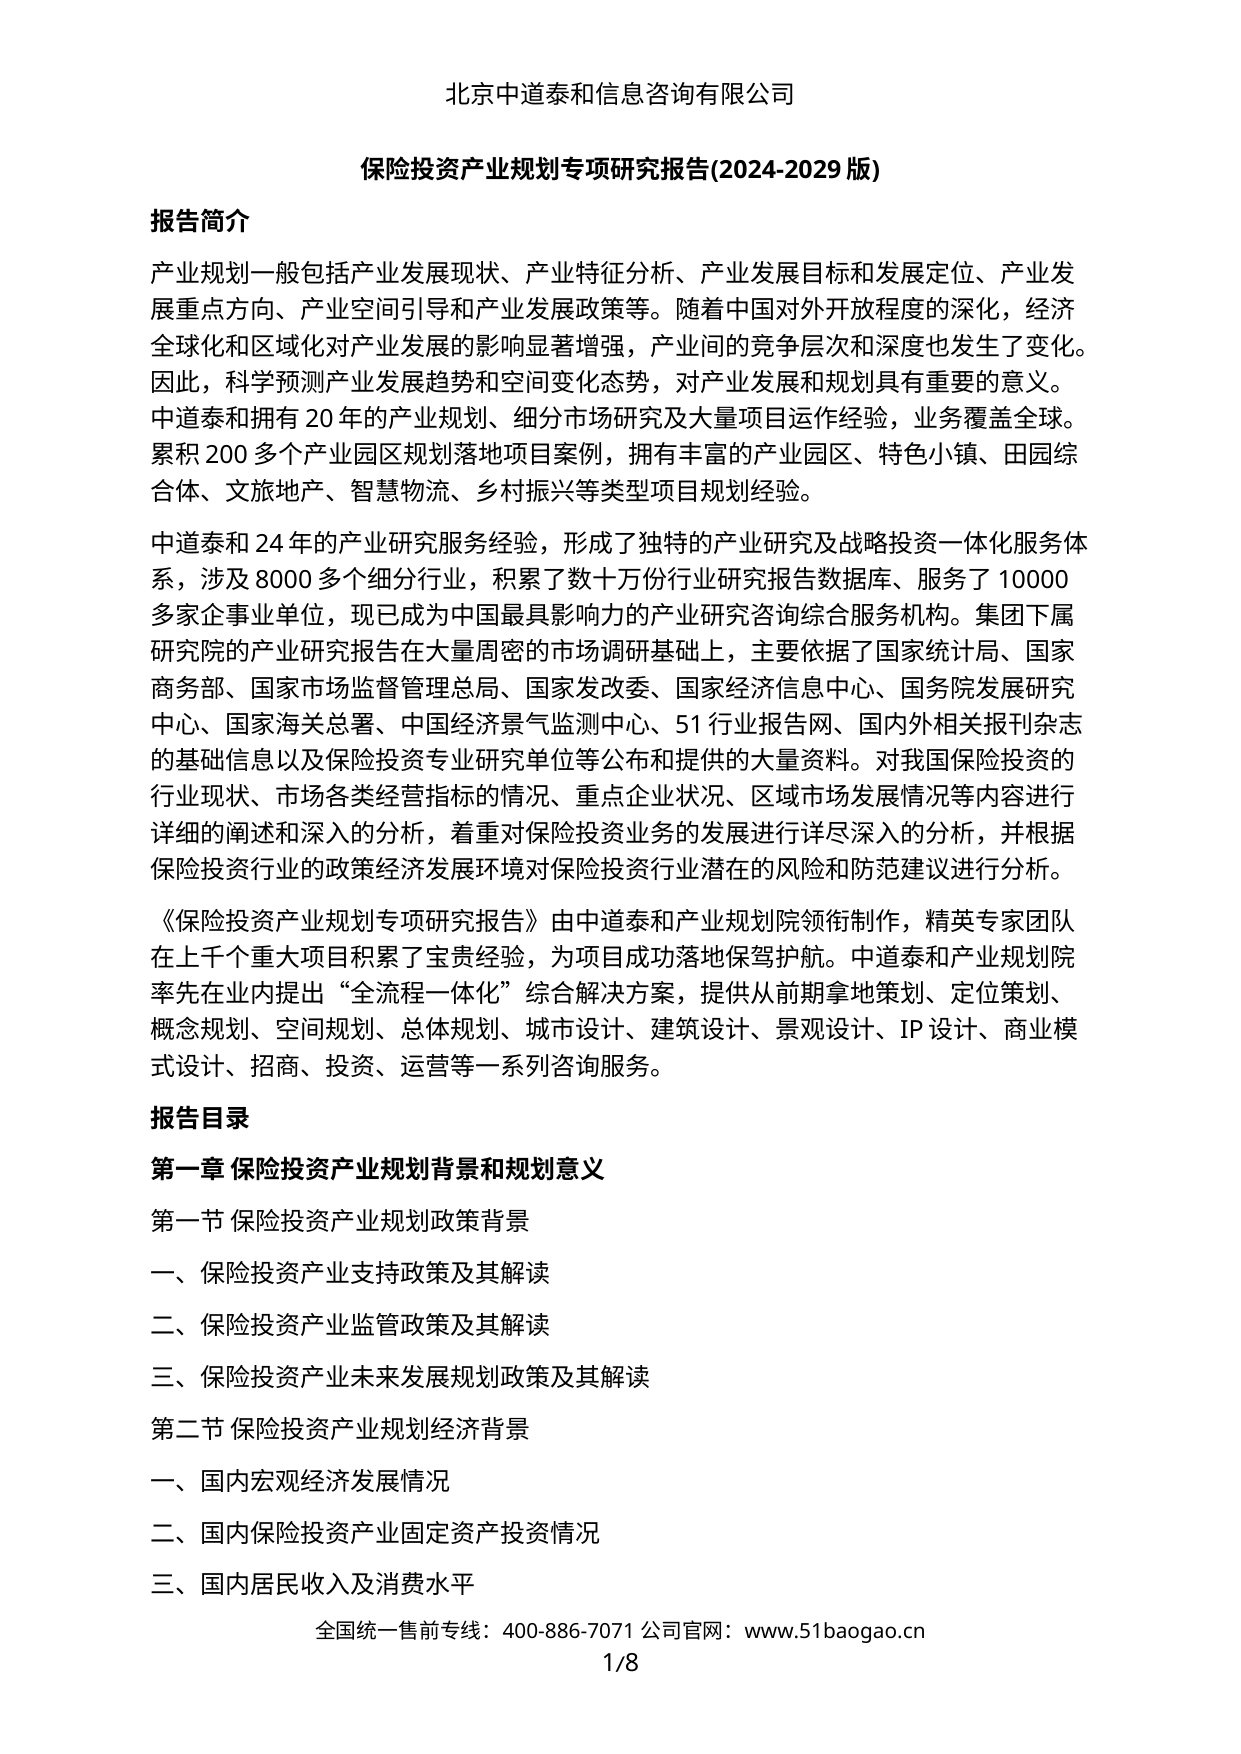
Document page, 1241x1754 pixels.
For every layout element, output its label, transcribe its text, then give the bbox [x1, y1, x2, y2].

text 第二节 保险投资产业规划经济背景 [150, 1409, 1090, 1446]
text 二、保险投资产业监管政策及其解读 [150, 1306, 1090, 1342]
text 一、保险投资产业支持政策及其解读 [150, 1254, 1090, 1290]
text 中道泰和24年的产业研究服务经验，形成了独特的产业研究及战略投资一体化服务体系，涉及8000多个细分行业，积累了数十万份行业研究报告数据库、服务了10000多家企事业单位，现已成为中国最具影响力的产业研究咨询综合服务机构。集团下属研究院的产业研究报告在大量周密的市场调研基础上，主要依据了国家统计局、国家商务部、国家市场监督管理总局、国家发改委、国家经济信息中心、国务院发展研究中心、国家海关总署、中国经济景气监测中心、51行业报告网、国内外相关报刊杂志的基础信息以及保险投资专业研究单位等公布和提供的大量资料。对我国保险投资的行业现状、市场各类经营指标的情况、重点企业状况、区域市场发展情况等内容进行详细的阐述和深入的分析，着重对保险投资业务的发展进行详尽深入的分析，并根据保险投资行业的政策经济发展环境对保险投资行业潜在的风险和防范建议进行分析。 [150, 523, 1090, 886]
text 三、国内居民收入及消费水平 [150, 1565, 1090, 1601]
text 保险投资产业规划专项研究报告(2024-2029版) [150, 150, 1090, 186]
text 三、保险投资产业未来发展规划政策及其解读 [150, 1357, 1090, 1394]
text 一、国内宏观经济发展情况 [150, 1461, 1090, 1497]
text 《保险投资产业规划专项研究报告》由中道泰和产业规划院领衔制作，精英专家团队在上千个重大项目积累了宝贵经验，为项目成功落地保驾护航。中道泰和产业规划院率先在业内提出“全流程一体化”综合解决方案，提供从前期拿地策划、定位策划、概念规划、空间规划、总体规划、城市设计、建筑设计、景观设计、IP设计、商业模式设计、招商、投资、运营等一系列咨询服务。 [150, 901, 1090, 1082]
text 第一章 保险投资产业规划背景和规划意义 [150, 1150, 1090, 1186]
text 报告简介 [150, 202, 1090, 238]
text 第一节 保险投资产业规划政策背景 [150, 1202, 1090, 1238]
text 产业规划一般包括产业发展现状、产业特征分析、产业发展目标和发展定位、产业发展重点方向、产业空间引导和产业发展政策等。随着中国对外开放程度的深化，经济全球化和区域化对产业发展的影响显著增强，产业间的竞争层次和深度也发生了变化。因此，科学预测产业发展趋势和空间变化态势，对产业发展和规划具有重要的意义。中道泰和拥有20年的产业规划、细分市场研究及大量项目运作经验，业务覆盖全球。累积200多个产业园区规划落地项目案例，拥有丰富的产业园区、特色小镇、田园综合体、文旅地产、智慧物流、乡村振兴等类型项目规划经验。 [150, 254, 1090, 507]
text 报告目录 [150, 1098, 1090, 1134]
text 二、国内保险投资产业固定资产投资情况 [150, 1513, 1090, 1549]
